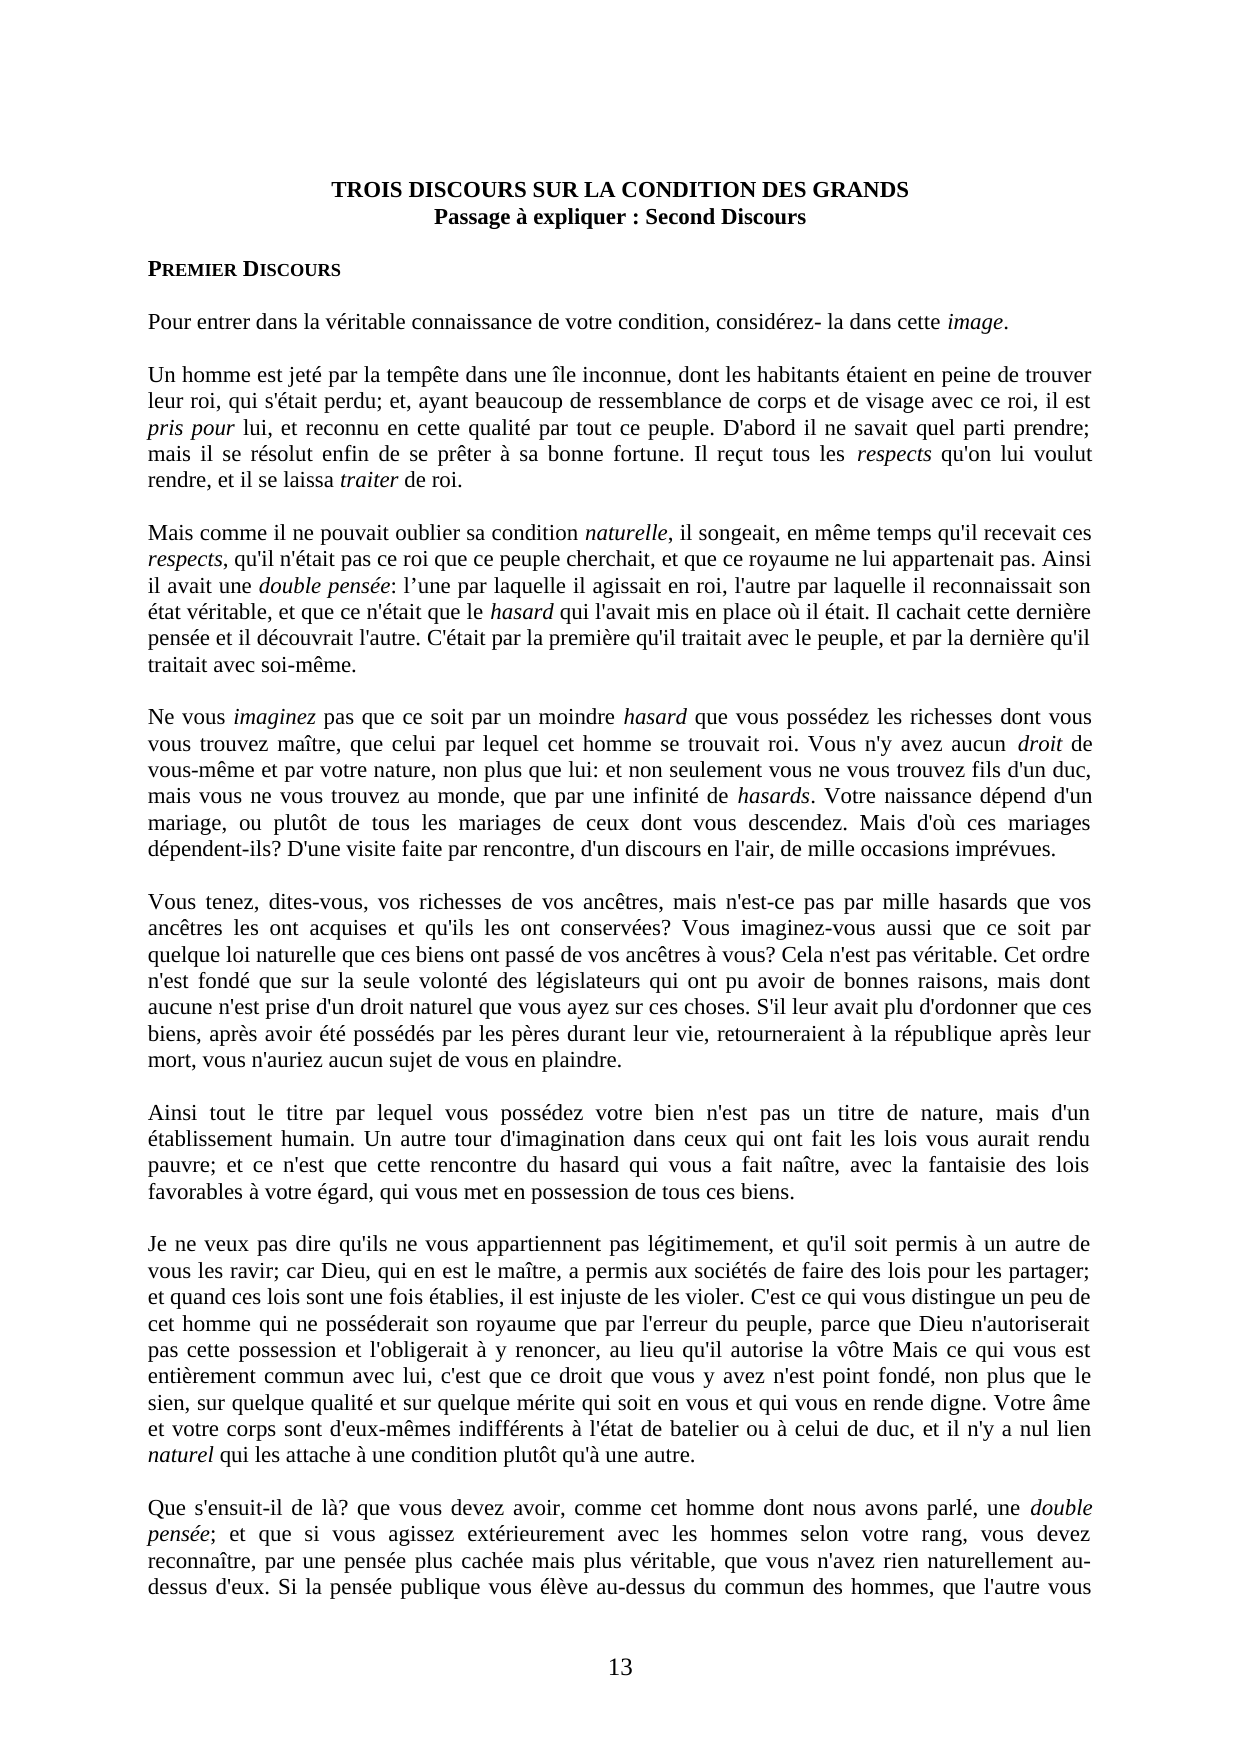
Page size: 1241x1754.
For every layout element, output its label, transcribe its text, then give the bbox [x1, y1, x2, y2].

text Passage à expliquer : Second Discours [148, 203, 1093, 229]
text Je ne veux pas dire qu'ils ne vous appartiennent pas légitimement, et qu'il soit permis à un autre de vous les ravir; car Dieu, qui en est le maître, a permis aux sociétés de faire des lois pour les partager; et quand ces lois sont une fois établies, il est injuste de les violer. C'est ce qui vous distingue un peu de cet homme qui ne posséderait son royaume que par l'erreur du peuple, parce que Dieu n'autoriserait pas cette possession et l'obligerait à y renoncer, au lieu qu'il autorise la vôtre Mais ce qui vous est entièrement commun avec lui, c'est que ce droit que vous y avez n'est point fondé, non plus que le sien, sur quelque qualité et sur quelque mérite qui soit en vous et qui vous en rende digne. Votre âme et votre corps sont d'eux-mêmes indifférents à l'état de batelier ou à celui de duc, et il n'y a nul lien naturel qui les attache à une condition plutôt qu'à une autre. [148, 1231, 1093, 1468]
text Ne vous imaginez pas que ce soit par un moindre hasard que vous possédez les richesses dont vous vous trouvez maître, que celui par lequel cet homme se trouvait roi. Vous n'y avez aucun droit de vous-même et par votre nature, non plus que lui: et non seulement vous ne vous trouvez fils d'un duc, mais vous ne vous trouvez au monde, que par une infinité de hasards. Votre naissance dépend d'un mariage, ou plutôt de tous les mariages de ceux dont vous descendez. Mais d'où ces mariages dépendent-ils? D'une visite faite par rencontre, d'un discours en l'air, de mille occasions imprévues. [148, 703, 1093, 862]
text Ainsi tout le titre par lequel vous possédez votre bien n'est pas un titre de nature, mais d'un établissement humain. Un autre tour d'imagination dans ceux qui ont fait les lois vous aurait rendu pauvre; et ce n'est que cette rencontre du hasard qui vous a fait naître, avec la fantaisie des lois favorables à votre égard, qui vous met en possession de tous ces biens. [148, 1099, 1093, 1204]
text Un homme est jeté par la tempête dans une île inconnue, dont les habitants étaient en peine de trouver leur roi, qui s'était perdu; et, ayant beaucoup de ressemblance de corps et de visage avec ce roi, il est pris pour lui, et reconnu en cette qualité par tout ce peuple. D'abord il ne savait quel parti prendre; mais il se résolut enfin de se prêter à sa bonne fortune. Il reçut tous les respects qu'on lui voulut rendre, et il se laissa traiter de roi. [148, 361, 1093, 493]
text TROIS DISCOURS SUR LA CONDITION DES GRANDS [148, 176, 1093, 203]
text Premier Discours [148, 255, 1093, 282]
text Vous tenez, dites-vous, vos richesses de vos ancêtres, mais n'est-ce pas par mille hasards que vos ancêtres les ont acquises et qu'ils les ont conservées? Vous imaginez-vous aussi que ce soit par quelque loi naturelle que ces biens ont passé de vos ancêtres à vous? Cela n'est pas véritable. Cet ordre n'est fondé que sur la seule volonté des législateurs qui ont pu avoir de bonnes raisons, mais dont aucune n'est prise d'un droit naturel que vous ayez sur ces choses. S'il leur avait plu d'ordonner que ces biens, après avoir été possédés par les pères durant leur vie, retourneraient à la république après leur mort, vous n'auriez aucun sujet de vous en plaindre. [148, 888, 1093, 1072]
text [148, 1494, 1093, 1599]
text Mais comme il ne pouvait oublier sa condition naturelle, il songeait, en même temps qu'il recevait ces respects, qu'il n'était pas ce roi que ce peuple cherchait, et que ce royaume ne lui appartenait pas. Ainsi il avait une double pensée: l’une par laquelle il agissait en roi, l'autre par laquelle il reconnaissait son état véritable, et que ce n'était que le hasard qui l'avait mis en place où il était. Il cachait cette dernière pensée et il découvrait l'autre. C'était par la première qu'il traitait avec le peuple, et par la dernière qu'il traitait avec soi-même. [148, 519, 1093, 677]
text Pour entrer dans la véritable connaissance de votre condition, considérez- la dans cette image. [148, 308, 1093, 334]
